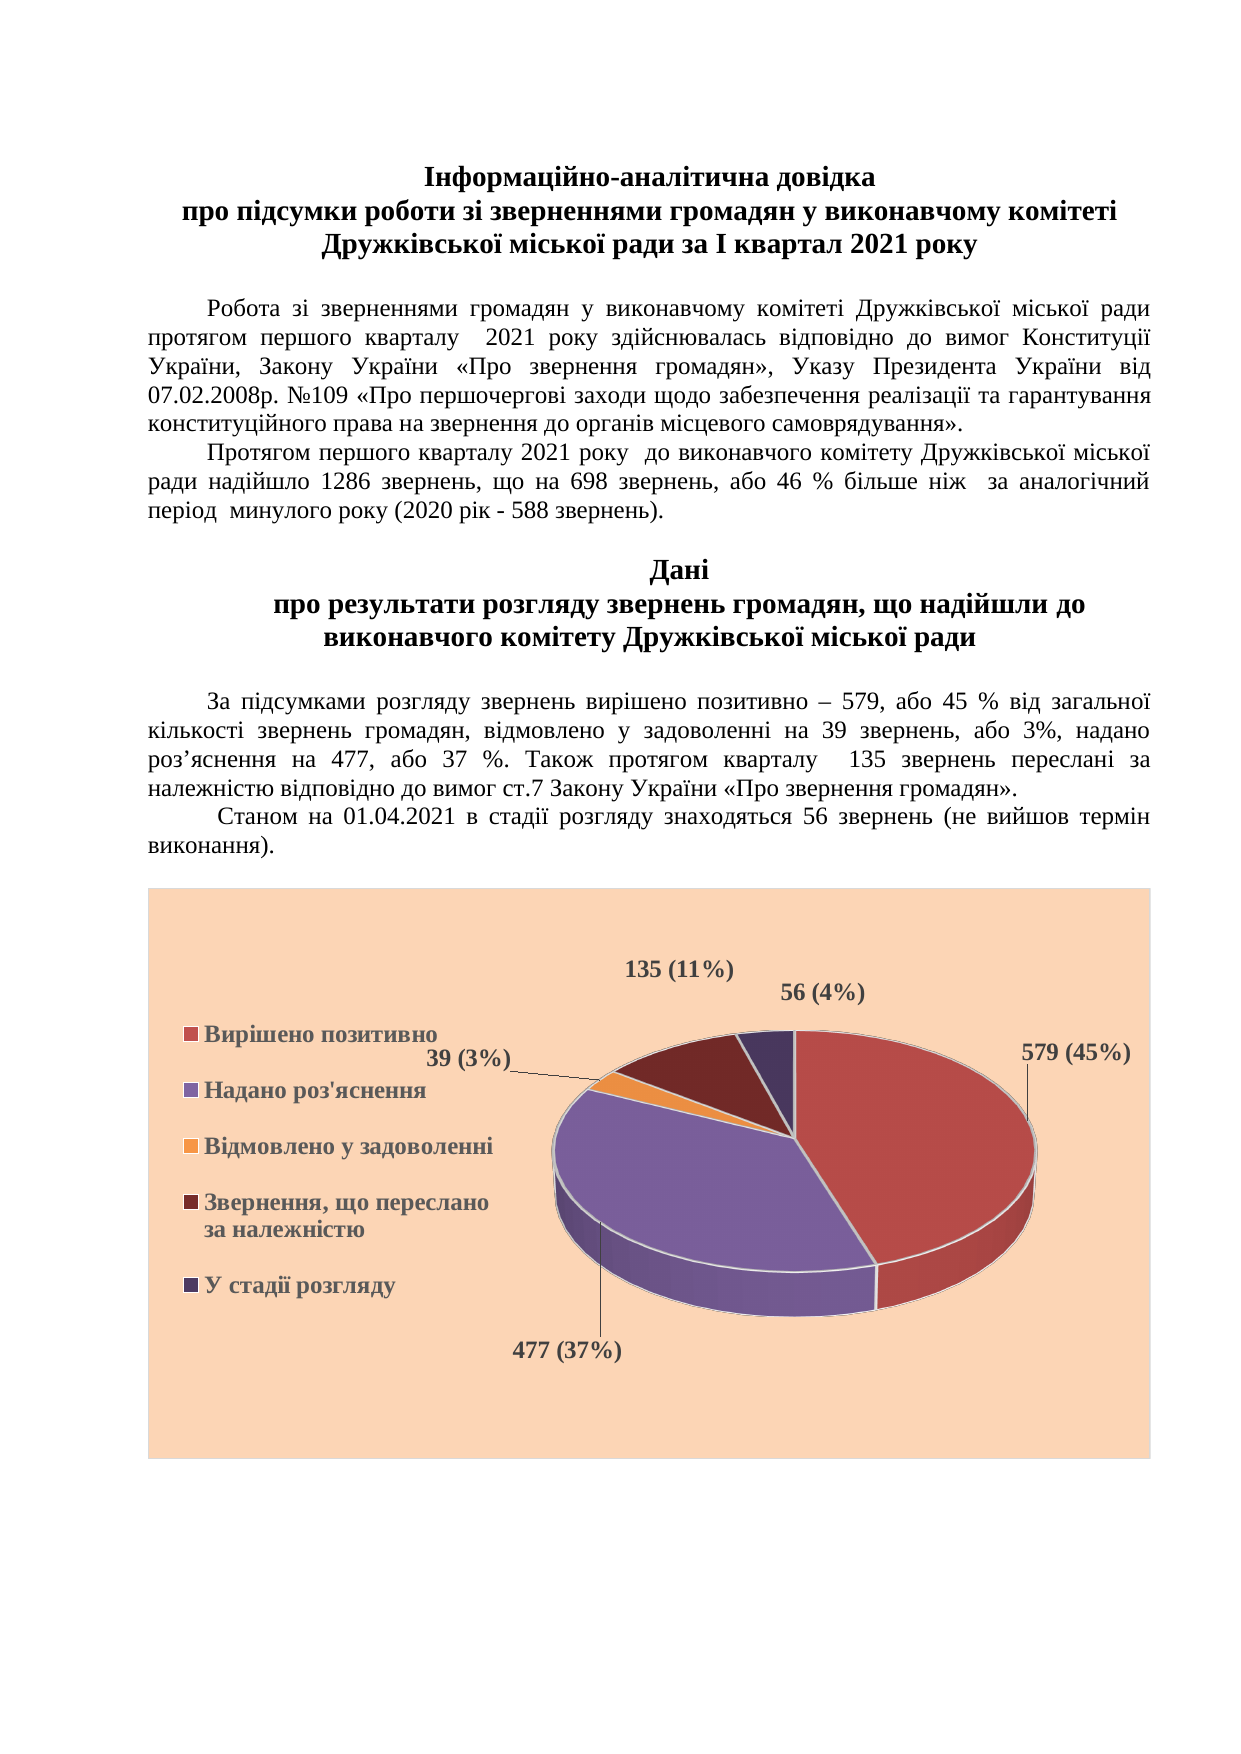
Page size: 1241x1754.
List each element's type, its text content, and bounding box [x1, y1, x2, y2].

text За підсумками розгляду звернень вирішено позитивно – 579, або 45 % від загальної кількості звернень громадян, відмовлено у задоволенні на 39 звернень, або 3%, надано роз’яснення на 477, або 37 %. Також протягом кварталу 135 звернень переслані за належністю відповідно до вимог ст.7 Закону України «Про звернення громадян». [148, 686, 1152, 801]
text Інформаційно-аналітична довідка [148, 159, 1152, 193]
text Станом на 01.04.2021 в стадії розгляду знаходяться 56 звернень (не вийшов термін виконання). [148, 801, 1152, 859]
text про підсумки роботи зі зверненнями громадян у виконавчому комітеті Дружківської міської ради за І квартал 2021 року [148, 193, 1152, 260]
text про результати розгляду звернень громадян, що надійшли до виконавчого комітету Дружківської міської ради [148, 586, 1152, 653]
text Дані [148, 552, 1152, 586]
text Протягом першого кварталу 2021 року до виконавчого комітету Дружківської міської ради надійшло 1286 звернень, що на 698 звернень, або 46 % більше ніж за аналогічний період минулого року (2020 рік - 588 звернень). [148, 437, 1152, 523]
text Робота зі зверненнями громадян у виконавчому комітеті Дружківської міської ради протягом першого кварталу 2021 року здійснювалась відповідно до вимог Конституції України, Закону України «Про звернення громадян», Указу Президента України від 07.02.2008р. №109 «Про першочергові заходи щодо забезпечення реалізації та гарантування конституційного права на звернення до органів місцевого самоврядування». [148, 293, 1152, 437]
